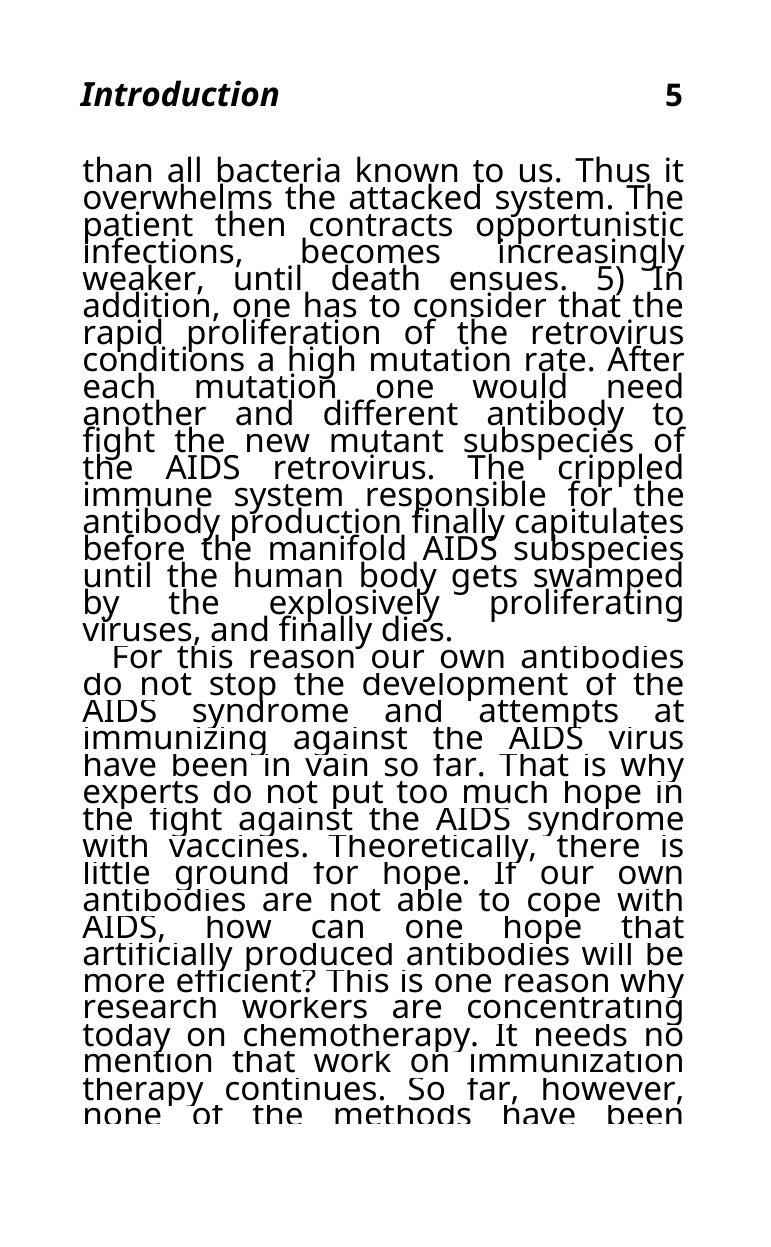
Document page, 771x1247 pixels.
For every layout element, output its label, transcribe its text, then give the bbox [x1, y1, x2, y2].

text than all bacteria known to us. Thus it overwhelms the attacked system. The patient then contracts opportunistic infections, becomes increasingly weaker, until death ensues. 5) In addition, one has to consider that the rapid proliferation of the retrovirus conditions a high mutation rate. After each mutation one would need another and different antibody to fight the new mutant subspecies of the AIDS retrovirus. The crippled immune system responsible for the antibody production finally capitulates before the manifold AIDS subspecies until the human body gets swamped by the explosively proliferating viruses, and finally dies. [82, 161, 685, 647]
text Introduction [81, 80, 280, 113]
text 5 [665, 82, 683, 113]
text For this reason our own antibodies do not stop the development of the AIDS syndrome and attempts at immunizing against the AIDS virus have been in vain so far. That is why experts do not put too much hope in the fight against the AIDS syndrome with vaccines. Theoretically, there is little ground for hope. If our own antibodies are not able to cope with AIDS, how can one hope that artificially produced antibodies will be more efficient? This is one reason why research workers are concentrating today on chemotherapy. It needs no mention that work on immunization therapy continues. So far, however, none of the methods have been successfiil. [82, 647, 685, 1124]
